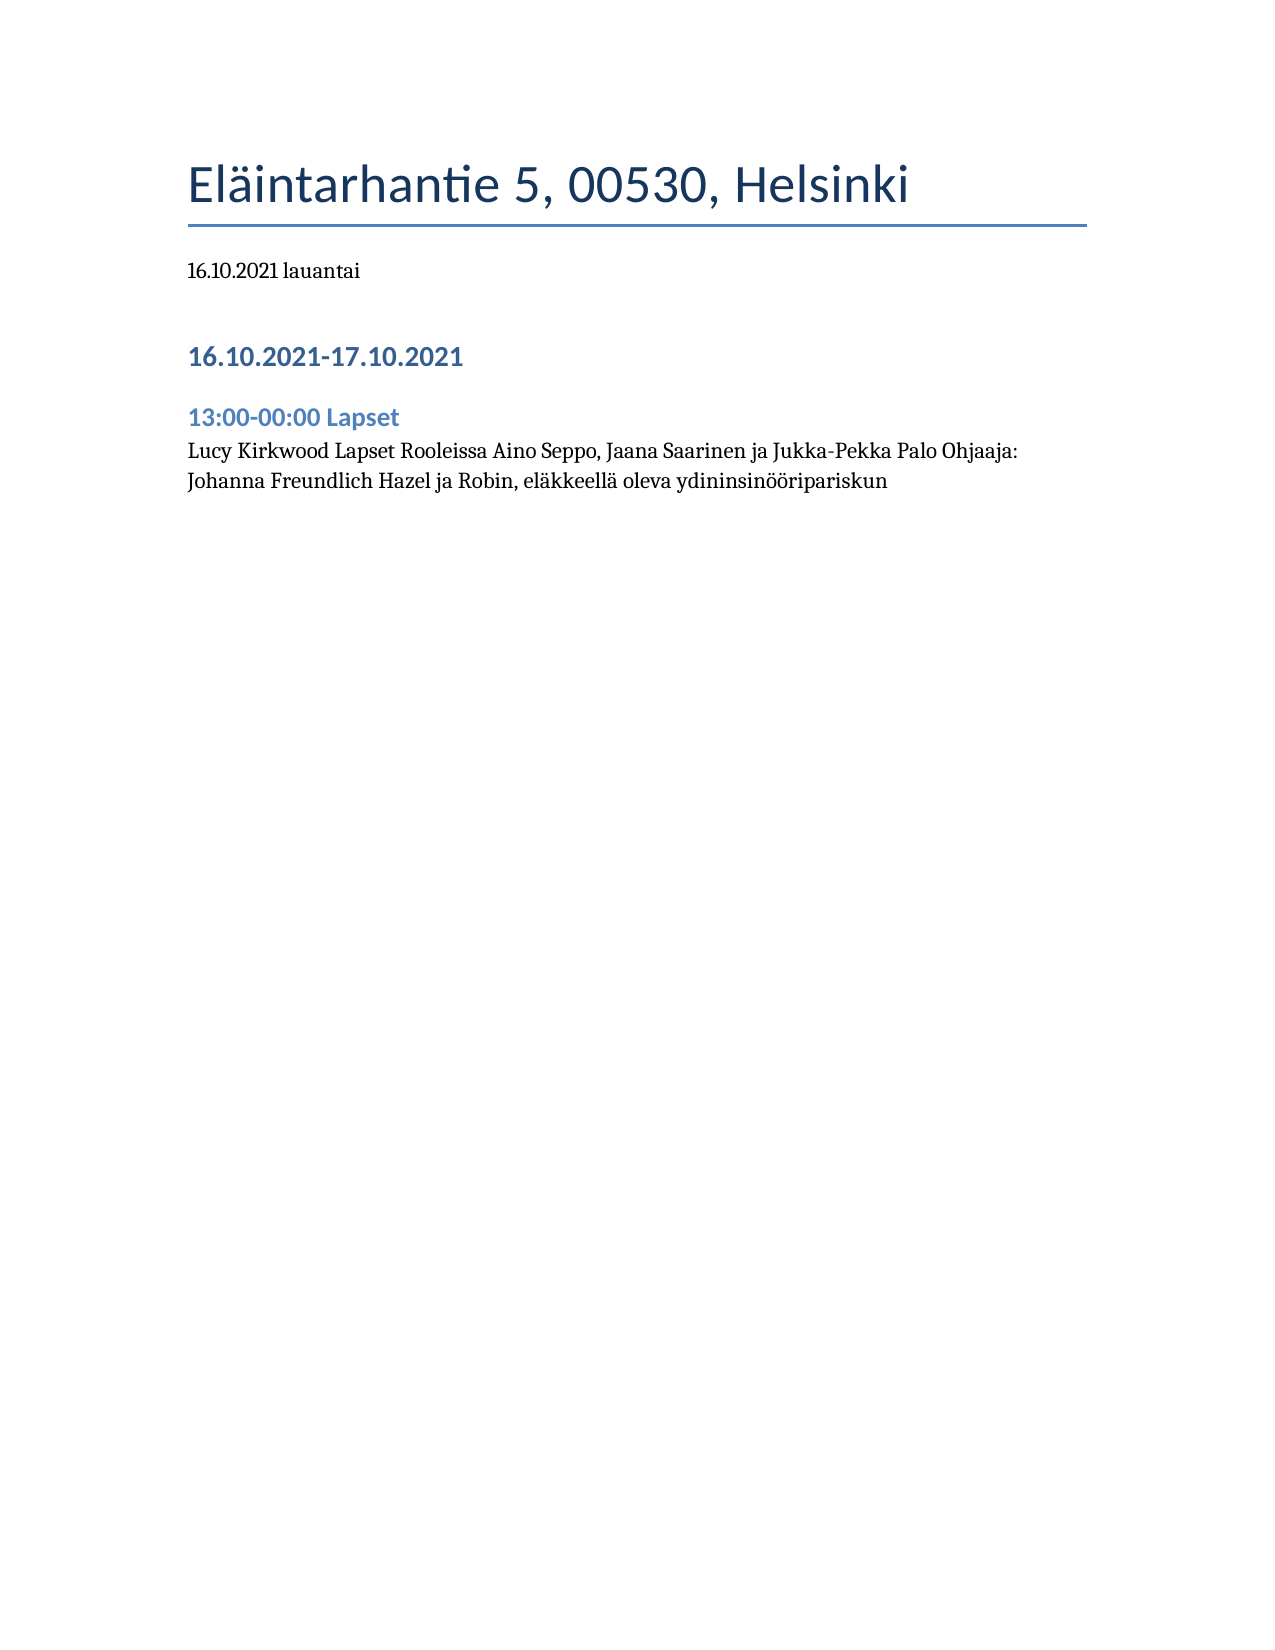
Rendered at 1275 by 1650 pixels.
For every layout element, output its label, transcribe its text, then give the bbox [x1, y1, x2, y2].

subtitle 13:00-00:00 Lapset [187, 400, 1087, 433]
title Eläintarhantie 5, 00530, Helsinki [187, 150, 1087, 227]
subtitle 16.10.2021-17.10.2021 [187, 338, 1087, 374]
text Lucy Kirkwood Lapset Rooleissa Aino Seppo, Jaana Saarinen ja Jukka-Pekka Palo Ohjaaja: Johanna Freundlich Hazel ja Robin, eläkkeellä oleva ydininsinööripariskun [187, 438, 1087, 494]
text 16.10.2021 lauantai [187, 258, 1087, 284]
